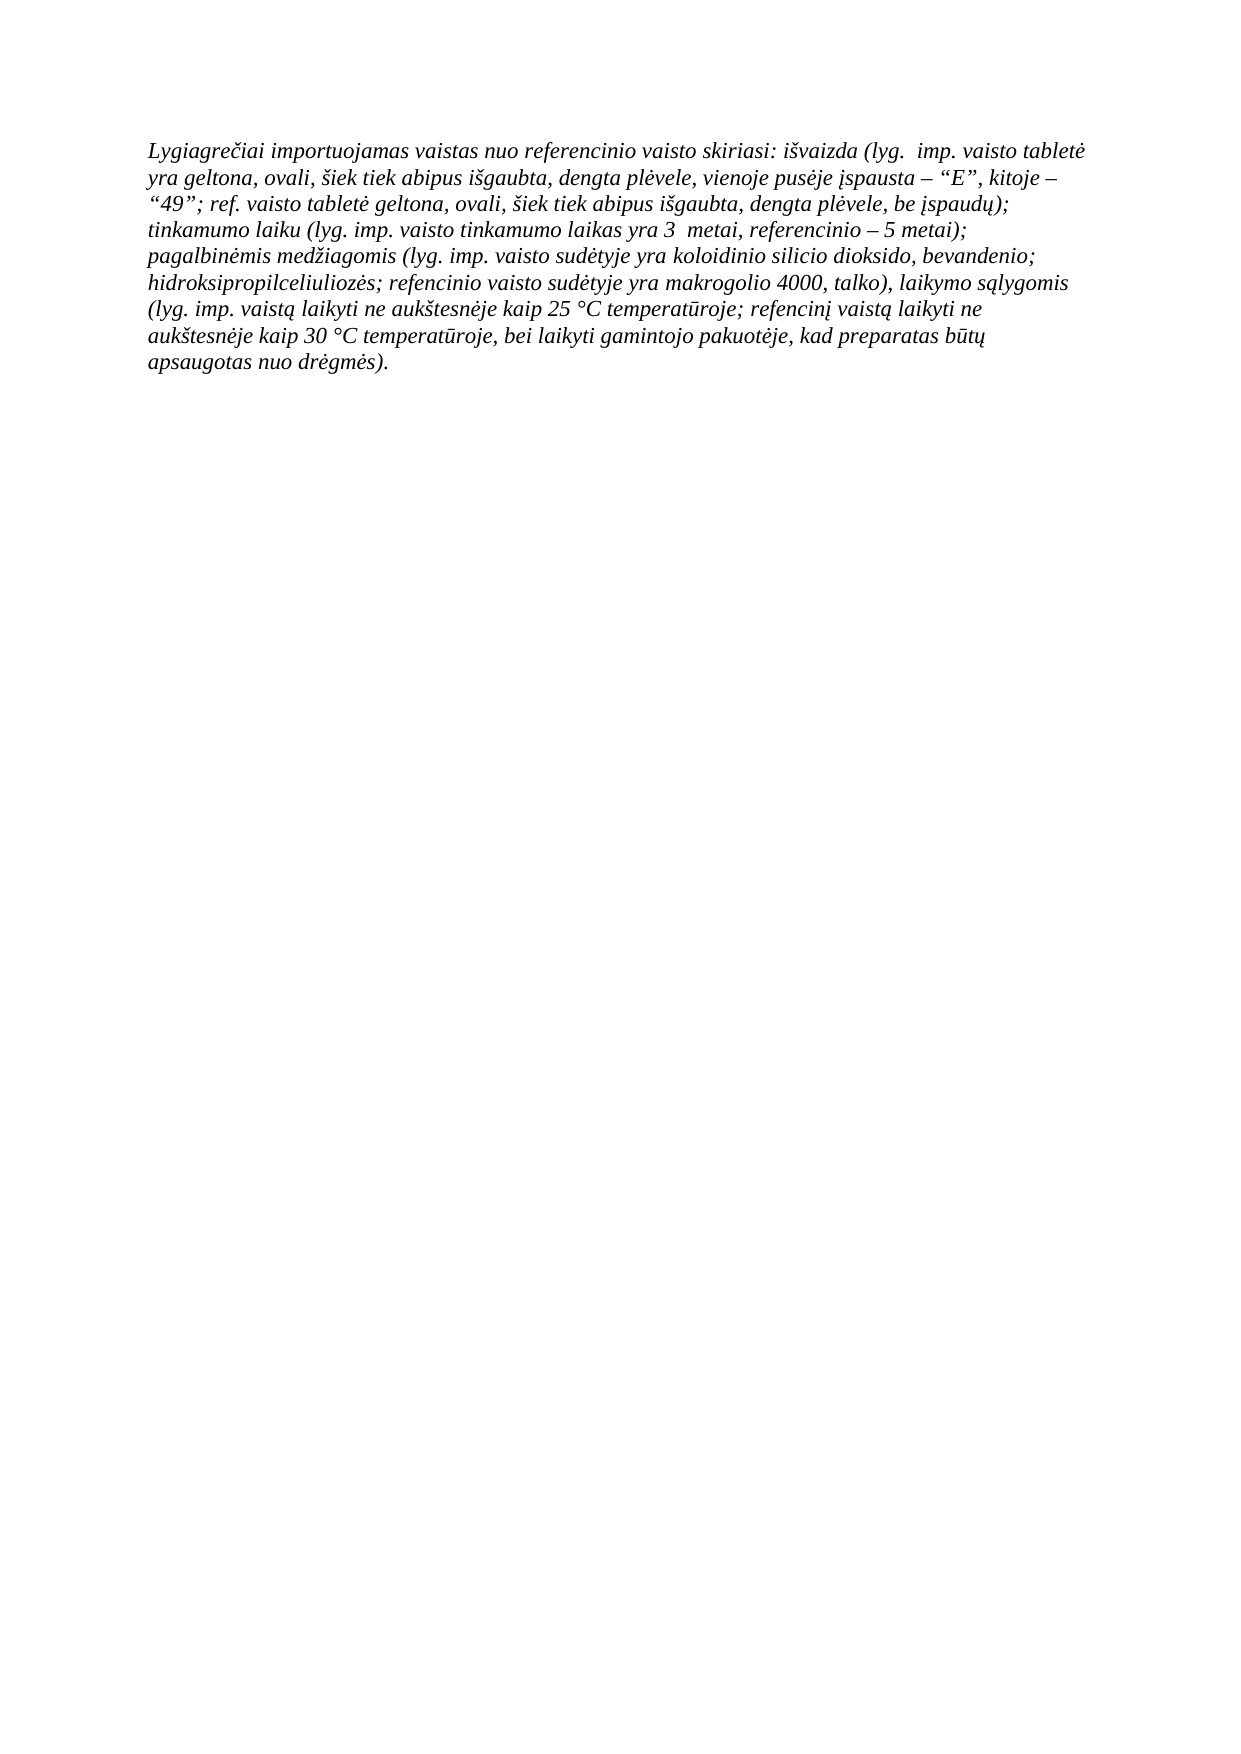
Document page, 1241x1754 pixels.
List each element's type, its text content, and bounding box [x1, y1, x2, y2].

text Lygiagrečiai importuojamas vaistas nuo referencinio vaisto skiriasi: išvaizda (lyg. imp. vaisto tabletė yra geltona, ovali, šiek tiek abipus išgaubta, dengta plėvele, vienoje pusėje įspausta – “E”, kitoje – “49”; ref. vaisto tabletė geltona, ovali, šiek tiek abipus išgaubta, dengta plėvele, be įspaudų); tinkamumo laiku (lyg. imp. vaisto tinkamumo laikas yra 3 metai, referencinio – 5 metai); pagalbinėmis medžiagomis (lyg. imp. vaisto sudėtyje yra koloidinio silicio dioksido, bevandenio; hidroksipropilceliuliozės; refencinio vaisto sudėtyje yra makrogolio 4000, talko), laikymo sąlygomis (lyg. imp. vaistą laikyti ne aukštesnėje kaip 25 °C temperatūroje; refencinį vaistą laikyti ne aukštesnėje kaip 30 °C temperatūroje, bei laikyti gamintojo pakuotėje, kad preparatas būtų apsaugotas nuo drėgmės). [148, 137, 1092, 374]
